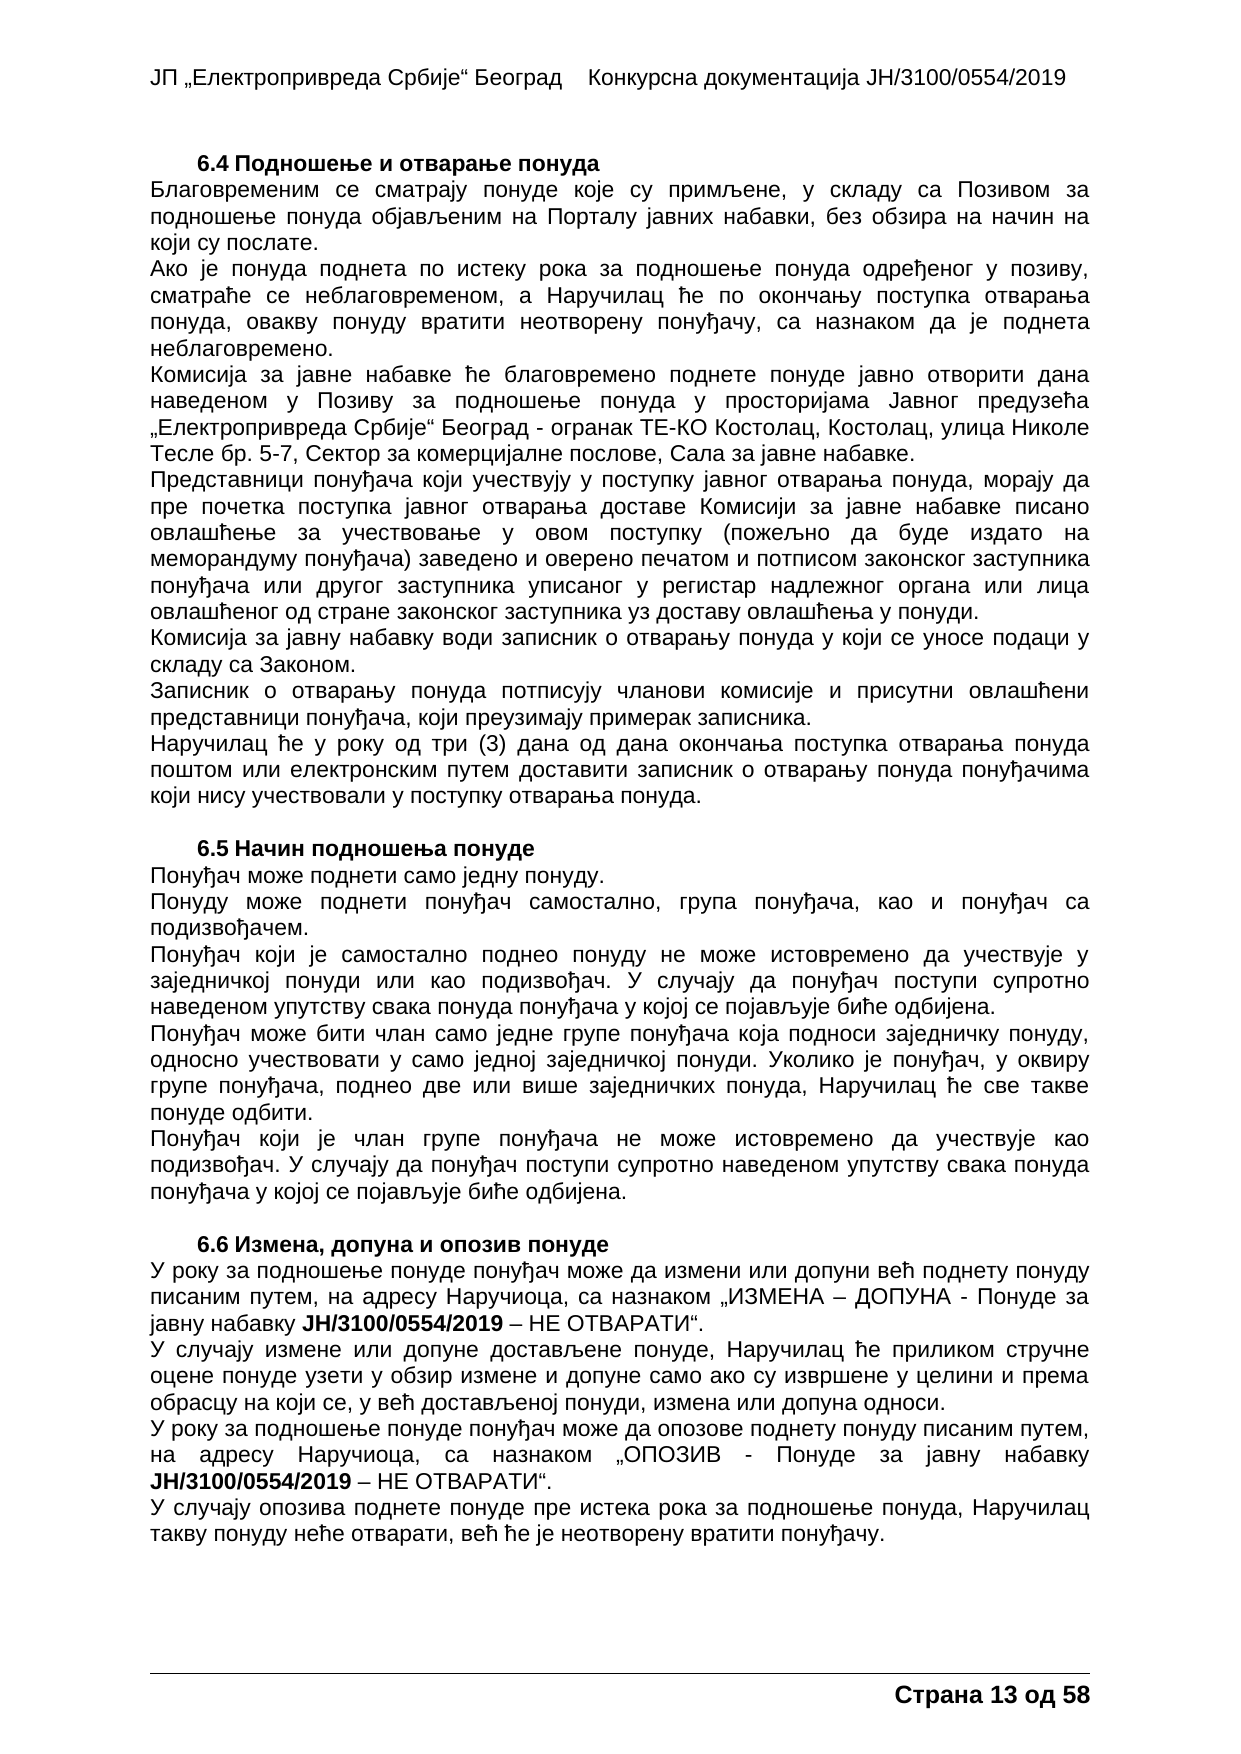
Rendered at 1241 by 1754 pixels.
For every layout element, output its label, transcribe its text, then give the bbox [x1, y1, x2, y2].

text У року за подношење понуде понуђач може да измени или допуни већ поднету понуду писаним путем, на адресу Наручиоца, са назнаком „ИЗМЕНА – ДОПУНА - Понуде за јавну набавку ЈН/3100/0554/2019 – НЕ ОТВАРАТИ“. [150, 1257, 1090, 1336]
text Понуђач који је члан групе понуђача не може истовремено да учествује као подизвођач. У случају да понуђач поступи супротно наведеном упутству свака понуда понуђача у којој се појављује биће одбијена. [150, 1125, 1090, 1204]
text Понуђач може поднети само једну понуду. [150, 862, 1090, 888]
list Измена, допуна и опозив понуде [197, 1231, 1090, 1257]
list Подношење и отварање понуда [197, 150, 1090, 176]
text Наручилац ће у року од три (3) дана од дана окончања поступка отварања понуда поштом или електронским путем доставити записник о отварању понуда понуђачима који нису учествовали у поступку отварања понуда. [150, 730, 1090, 809]
text У случају опозива поднете понуде пре истека рока за подношење понуда, Наручилац такву понуду неће отварати, већ ће је неотворену вратити понуђачу. [150, 1494, 1090, 1547]
text Благовременим се сматрају понуде које су примљене, у складу са Позивом за подношење понуда објављеним на Порталу јавних набавки, без обзира на начин на који су послате. [150, 176, 1090, 255]
text Понуђач који је самостално поднео понуду не може истовремено да учествује у заједничкој понуди или као подизвођач. У случају да понуђач поступи супротно наведеном упутству свака понуда понуђача у којој се појављује биће одбијена. [150, 941, 1090, 1020]
text Записник о отварању понуда потписују чланови комисије и присутни овлашћени представници понуђача, који преузимају примерак записника. [150, 677, 1090, 730]
list Начин подношења понуде [197, 835, 1090, 862]
text Понуђач може бити члан само једне групе понуђача која подноси заједничку понуду, односно учествовати у само једној заједничкој понуди. Уколико је понуђач, у оквиру групе понуђача, поднео две или више заједничких понуда, Наручилац ће све такве понуде одбити. [150, 1020, 1090, 1125]
text Ако је понуда поднета по истеку рока за подношење понуда одређеног у позиву, сматраће се неблаговременом, а Наручилац ће по окончању поступка отварања понуда, овакву понуду вратити неотворену понуђачу, са назнаком да је поднета неблаговремено. [150, 255, 1090, 361]
text У случају измене или допуне достављене понуде, Наручилац ће приликом стручне оцене понуде узети у обзир измене и допуне само ако су извршене у целини и према обрасцу на који се, у већ достављеној понуди, измена или допуна односи. [150, 1336, 1090, 1415]
text Понуду може поднети понуђач самостално, група понуђача, као и понуђач са подизвођачем. [150, 888, 1090, 941]
text У року за подношење понуде понуђач може да опозове поднету понуду писаним путем, на адресу Наручиоца, са назнаком „ОПОЗИВ - Понуде за јавну набавку ЈН/3100/0554/2019 – НЕ ОТВАРАТИ“. [150, 1415, 1090, 1494]
text Комисија за јавну набавку води записник о отварању понуда у који се уносе подаци у складу са Законом. [150, 624, 1090, 677]
text Представници понуђача који учествују у поступку јавног отварања понуда, морају да пре почетка поступка јавног отварања доставе Комисији за јавне набавке писано овлашћење за учествовање у овом поступку (пожељно да буде издато на меморандуму понуђача) заведено и оверено печатом и потписом законског заступника понуђача или другог заступника уписаног у регистар надлежног органа или лица овлашћеног од стране законског заступника уз доставу овлашћења у понуди. [150, 466, 1090, 624]
text Комисија за јавне набавке ће благовремено поднете понуде јавно отворити дана наведеном у Позиву за подношење понуда у просторијама Јавног предузећа „Електропривреда Србије“ Београд - огранак ТЕ-КО Костолац, Костолац, улица Николе Тесле бр. 5-7, Сектор за комерцијалне послове, Сала за јавне набавке. [150, 361, 1090, 466]
